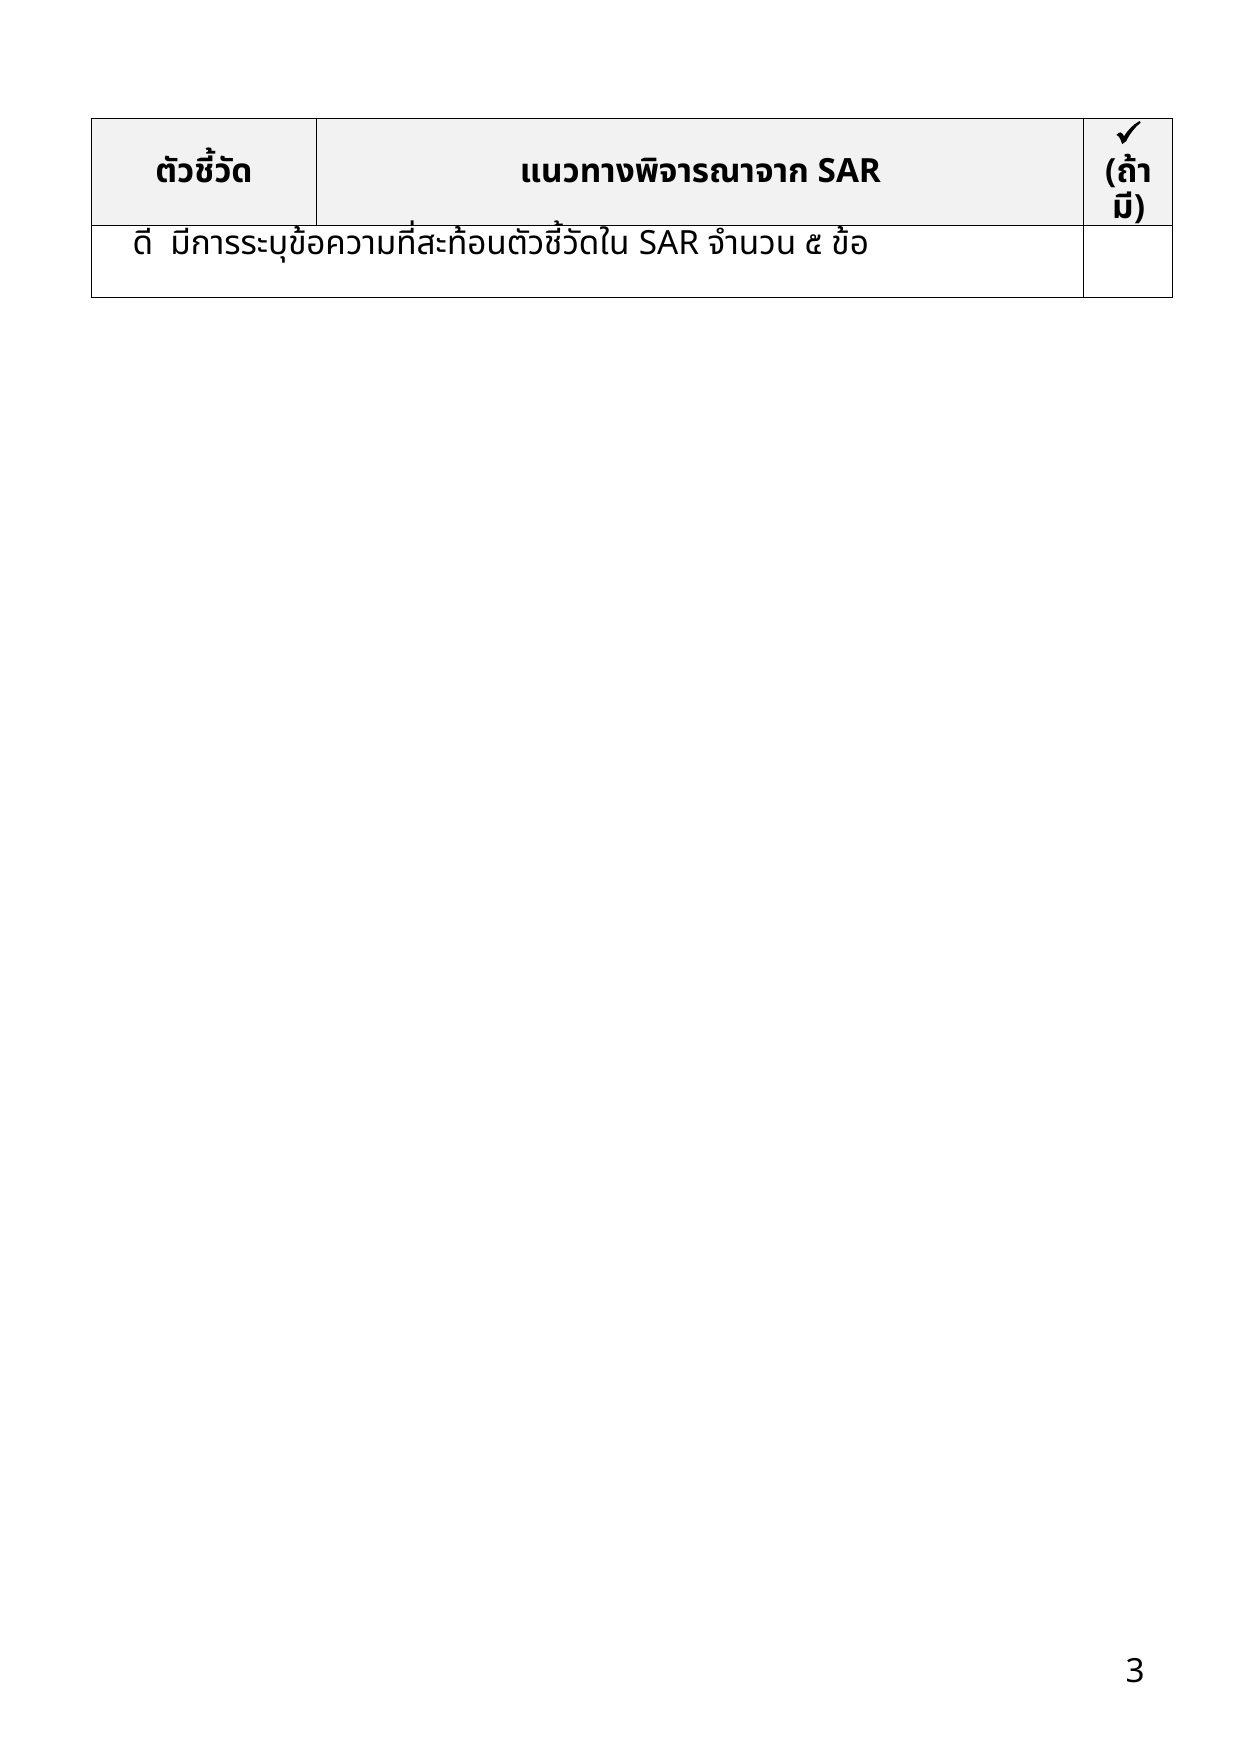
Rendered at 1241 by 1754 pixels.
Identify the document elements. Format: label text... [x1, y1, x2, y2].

table_cell [1084, 226, 1172, 297]
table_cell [92, 226, 1083, 297]
table_header (ถ้ามี) [1084, 119, 1172, 225]
table_header ตัวชี้วัด [92, 119, 316, 225]
table_header แนวทางพิจารณาจาก SAR [317, 119, 1083, 225]
